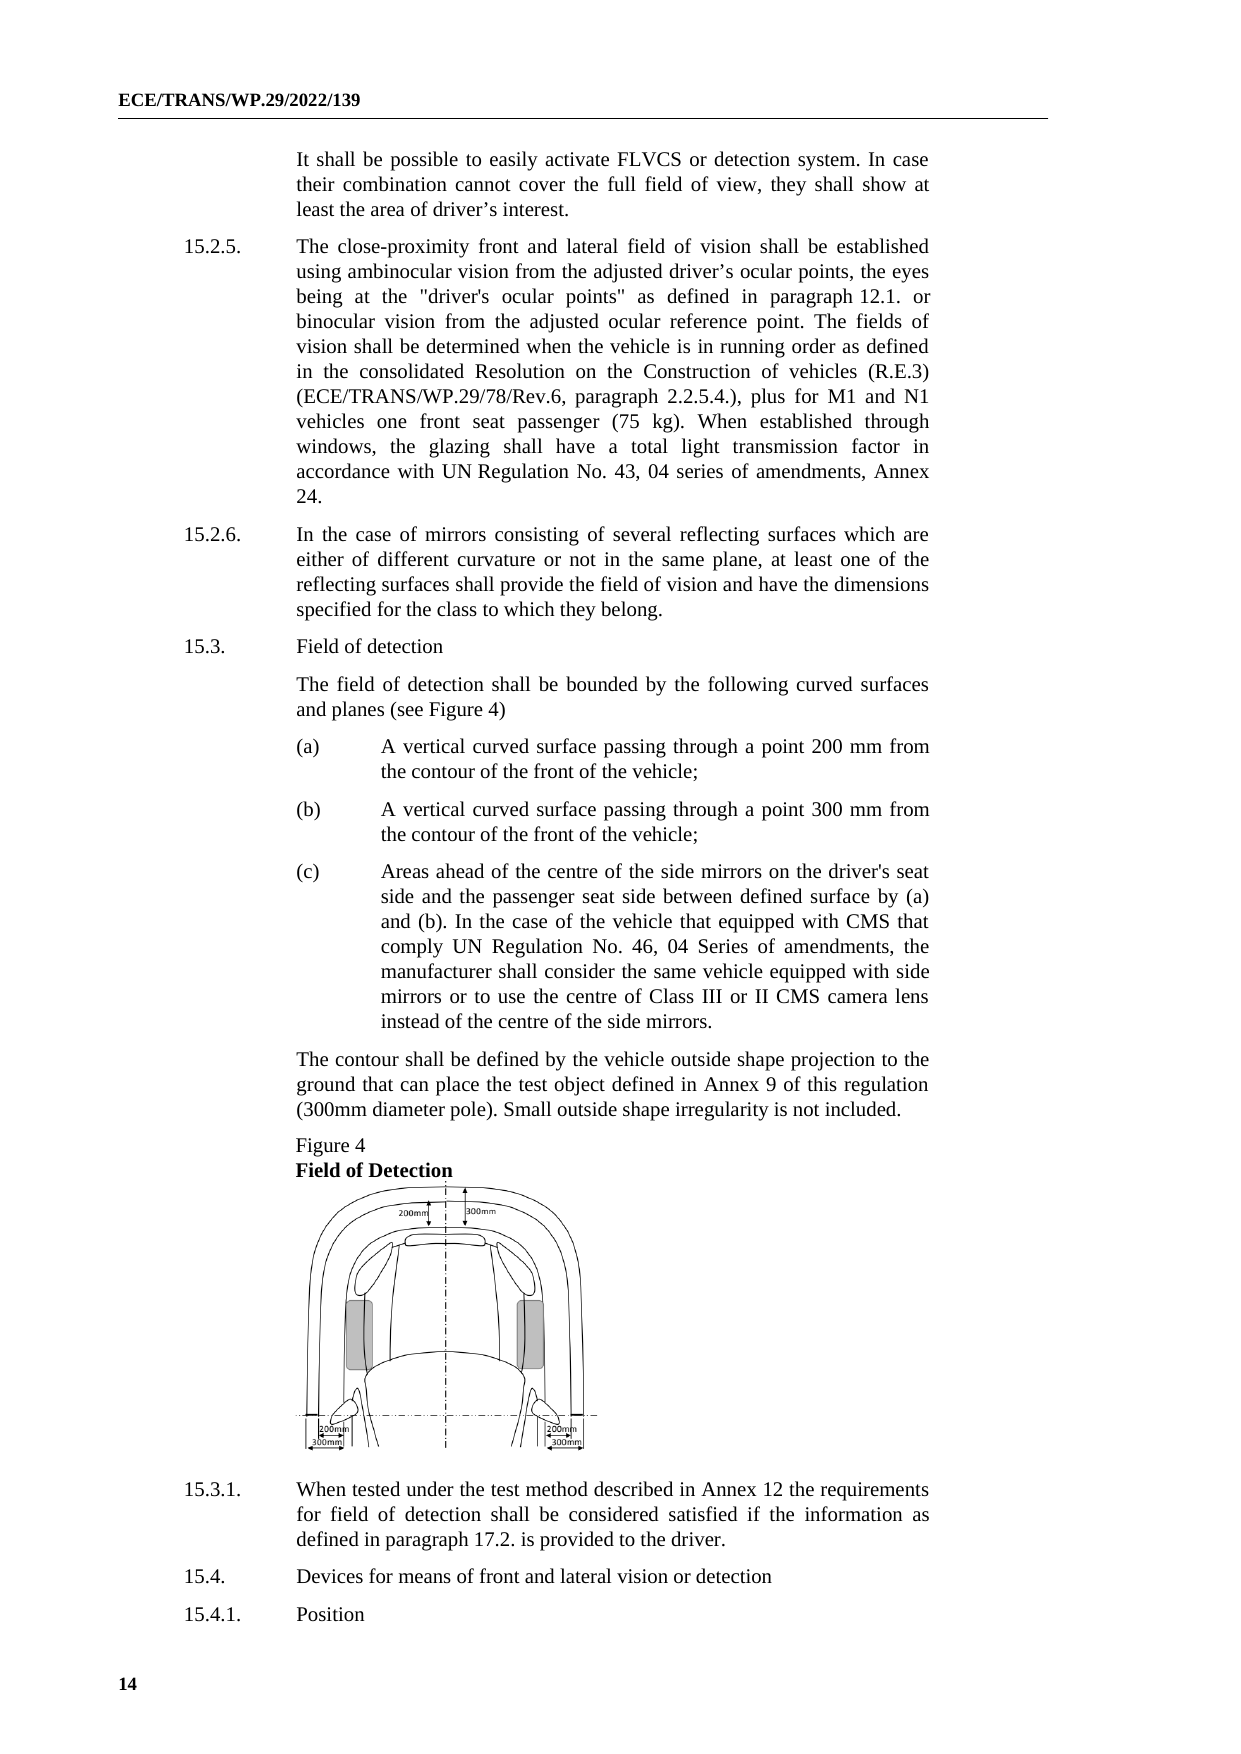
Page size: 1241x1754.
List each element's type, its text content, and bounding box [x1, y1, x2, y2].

text (a) A vertical curved surface passing through a point 200 mm from the contour of the front of the vehicle; [296, 733, 930, 783]
text 15.2.5. The close-proximity front and lateral field of vision shall be established using ambinocular vision from the adjusted driver’s ocular points, the eyes being at the "driver's ocular points" as defined in paragraph 12.1. or binocular vision from the adjusted ocular reference point. The fields of vision shall be determined when the vehicle is in running order as defined in the consolidated Resolution on the Construction of vehicles (R.E.3) (ECE/TRANS/WP.29/78/Rev.6, paragraph 2.2.5.4.), plus for M1 and N1 vehicles one front seat passenger (75 kg). When established through windows, the glazing shall have a total light transmission factor in accordance with UN Regulation No. 43, 04 series of amendments, Annex 24. [184, 233, 930, 508]
text 15.2.6. In the case of mirrors consisting of several reflecting surfaces which are either of different curvature or not in the same plane, at least one of the reflecting surfaces shall provide the field of vision and have the dimensions specified for the class to which they belong. [184, 521, 930, 621]
text (b) A vertical curved surface passing through a point 300 mm from the contour of the front of the vehicle; [296, 796, 930, 846]
text 15.4.1. Position [184, 1601, 930, 1626]
text The field of detection shall be bounded by the following curved surfaces and planes (see Figure 4) [184, 671, 930, 721]
text Field of Detection [295, 1157, 930, 1182]
text 15.3. Field of detection [184, 633, 930, 658]
text 15.4. Devices for means of front and lateral vision or detection [184, 1563, 930, 1588]
text The contour shall be defined by the vehicle outside shape projection to the ground that can place the test object defined in Annex 9 of this regulation (300mm diameter pole). Small outside shape irregularity is not included. [184, 1046, 930, 1121]
text Figure 4 [295, 1133, 930, 1157]
text 15.3.1. When tested under the test method described in Annex 12 the requirements for field of detection shall be considered satisfied if the information as defined in paragraph 17.2. is provided to the driver. [184, 1476, 930, 1551]
text It shall be possible to easily activate FLVCS or detection system. In case their combination cannot cover the full field of view, they shall show at least the area of driver’s interest. [296, 146, 930, 221]
text (c) Areas ahead of the centre of the side mirrors on the driver's seat side and the passenger seat side between defined surface by (a) and (b). In the case of the vehicle that equipped with CMS that comply UN Regulation No. 46, 04 Series of amendments, the manufacturer shall consider the same vehicle equipped with side mirrors or to use the centre of Class III or II CMS camera lens instead of the centre of the side mirrors. [296, 858, 930, 1033]
